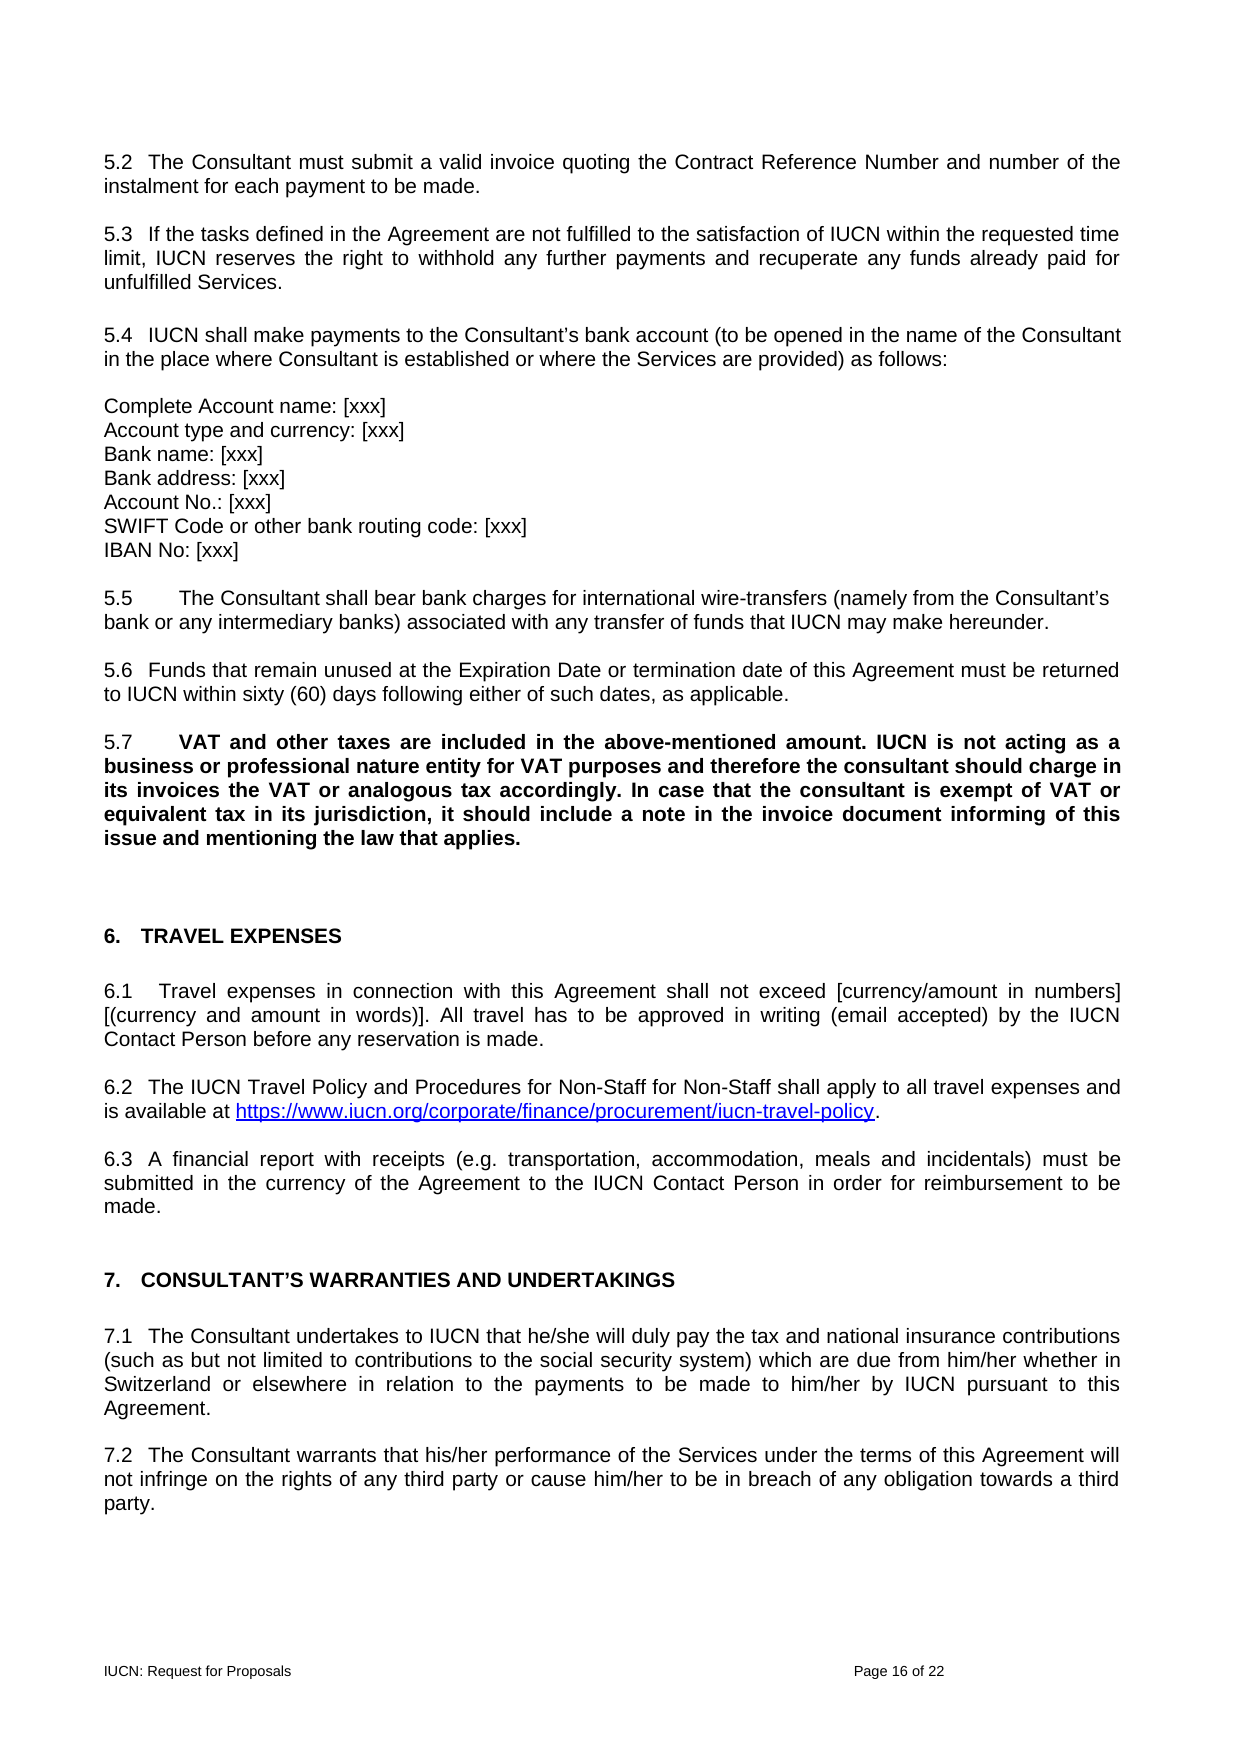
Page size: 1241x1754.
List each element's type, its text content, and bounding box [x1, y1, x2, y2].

list Funds that remain unused at the Expiration Date or termination date of this Agreement must be returned to IUCN within sixty (60) days following either of such dates, as applicable. [103, 658, 1122, 706]
text SWIFT Code or other bank routing code: [xxx] [103, 514, 1122, 538]
list TRAVEL EXPENSES [103, 923, 1122, 947]
list The Consultant must submit a valid invoice quoting the Contract Reference Number and number of the instalment for each payment to be made. [103, 150, 1122, 198]
list VAT and other taxes are included in the above-mentioned amount. IUCN is not acting as a business or professional nature entity for VAT purposes and therefore the consultant should charge in its invoices the VAT or analogous tax accordingly. In case that the consultant is exempt of VAT or equivalent tax in its jurisdiction, it should include a note in the invoice document informing of this issue and mentioning the law that applies. [103, 730, 1122, 849]
list The IUCN Travel Policy and Procedures for Non-Staff for Non-Staff shall apply to all travel expenses and is available at https://www.iucn.org/corporate/finance/procurement/iucn-travel-policy. [103, 1074, 1122, 1122]
text Account type and currency: [xxx] [103, 418, 1122, 442]
text Bank name: [xxx] [103, 442, 1122, 466]
text Complete Account name: [xxx] [103, 394, 1122, 418]
list If the tasks defined in the Agreement are not fulfilled to the satisfaction of IUCN within the requested time limit, IUCN reserves the right to withhold any further payments and recuperate any funds already paid for unfulfilled Services. [103, 222, 1122, 294]
list Travel expenses in connection with this Agreement shall not exceed [currency/amount in numbers] [(currency and amount in words)]. All travel has to be approved in writing (email accepted) by the IUCN Contact Person before any reservation is made. [103, 979, 1122, 1051]
text IBAN No: [xxx] [103, 538, 1122, 562]
text Account No.: [xxx] [103, 490, 1122, 514]
list CONSULTANT’S WARRANTIES AND UNDERTAKINGS [103, 1268, 1122, 1292]
list The Consultant shall bear bank charges for international wire-transfers (namely from the Consultant’s bank or any intermediary banks) associated with any transfer of funds that IUCN may make hereunder. [103, 586, 1122, 634]
list IUCN shall make payments to the Consultant’s bank account (to be opened in the name of the Consultant in the place where Consultant is established or where the Services are provided) as follows: [103, 322, 1122, 370]
list A financial report with receipts (e.g. transportation, accommodation, meals and incidentals) must be submitted in the currency of the Agreement to the IUCN Contact Person in order for reimbursement to be made. [103, 1146, 1122, 1218]
list The Consultant warrants that his/her performance of the Services under the terms of this Agreement will not infringe on the rights of any third party or cause him/her to be in breach of any obligation towards a third party. [103, 1443, 1122, 1515]
list The Consultant undertakes to IUCN that he/she will duly pay the tax and national insurance contributions (such as but not limited to contributions to the social security system) which are due from him/her whether in Switzerland or elsewhere in relation to the payments to be made to him/her by IUCN pursuant to this Agreement. [103, 1323, 1122, 1419]
text Bank address: [xxx] [103, 466, 1122, 490]
